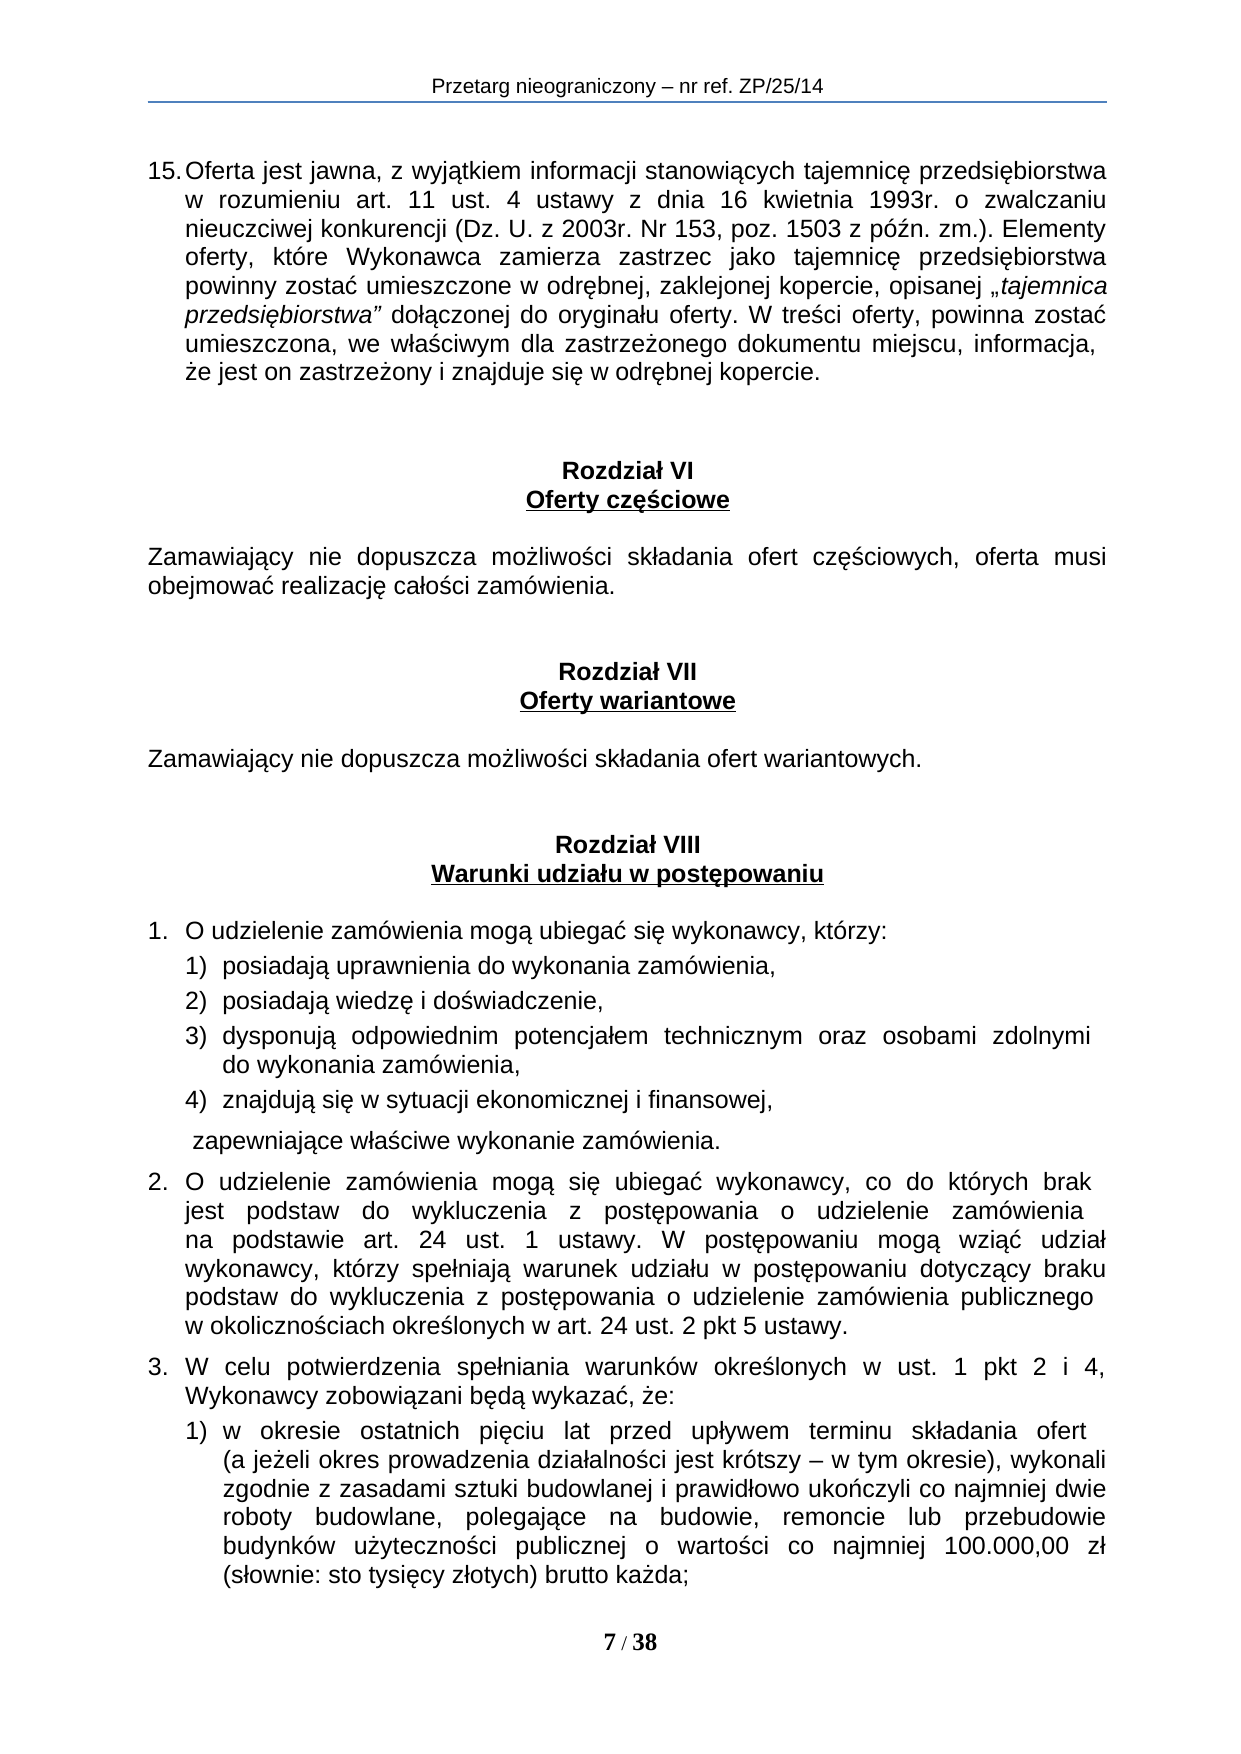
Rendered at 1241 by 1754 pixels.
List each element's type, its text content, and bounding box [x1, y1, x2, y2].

text Rozdział VI [148, 456, 1107, 485]
list Oferta jest jawna, z wyjątkiem informacji stanowiących tajemnicę przedsiębiorstwa w rozumieniu art. 11 ust. 4 ustawy z dnia 16 kwietnia 1993r. o zwalczaniu nieuczciwej konkurencji (Dz. U. z 2003r. Nr 153, poz. 1503 z późn. zm.). Elementy oferty, które Wykonawca zamierza zastrzec jako tajemnicę przedsiębiorstwa powinny zostać umieszczone w odrębnej, zaklejonej kopercie, opisanej „tajemnica przedsiębiorstwa” dołączonej do oryginału oferty. W treści oferty, powinna zostać umieszczona, we właściwym dla zastrzeżonego dokumentu miejscu, informacja, że jest on zastrzeżony i znajduje się w odrębnej kopercie. [147, 156, 1107, 386]
list W celu potwierdzenia spełniania warunków określonych w ust. 1 pkt 2 i 4, Wykonawcy zobowiązani będą wykazać, że: [148, 1352, 1107, 1410]
subtitle Oferty wariantowe [148, 686, 1107, 715]
text Zamawiający nie dopuszcza możliwości składania ofert częściowych, oferta musi obejmować realizację całości zamówienia. [148, 542, 1107, 600]
list znajdują się w sytuacji ekonomicznej i finansowej, [185, 1085, 1107, 1114]
subtitle Warunki udziału w postępowaniu [148, 859, 1107, 887]
list O udzielenie zamówienia mogą się ubiegać wykonawcy, co do których brak jest podstaw do wykluczenia z postępowania o udzielenie zamówienia na podstawie art. 24 ust. 1 ustawy. W postępowaniu mogą wziąć udział wykonawcy, którzy spełniają warunek udziału w postępowaniu dotyczący braku podstaw do wykluczenia z postępowania o udzielenie zamówienia publicznego w okolicznościach określonych w art. 24 ust. 2 pkt 5 ustawy. [148, 1167, 1107, 1340]
list dysponują odpowiednim potencjałem technicznym oraz osobami zdolnymi do wykonania zamówienia, [185, 1021, 1107, 1079]
subtitle Oferty częściowe [148, 485, 1107, 514]
list posiadają uprawnienia do wykonania zamówienia, [185, 951, 1107, 980]
text zapewniające właściwe wykonanie zamówienia. [192, 1126, 1107, 1155]
list posiadają wiedzę i doświadczenie, [185, 986, 1107, 1015]
list w okresie ostatnich pięciu lat przed upływem terminu składania ofert (a jeżeli okres prowadzenia działalności jest krótszy – w tym okresie), wykonali zgodnie z zasadami sztuki budowlanej i prawidłowo ukończyli co najmniej dwie roboty budowlane, polegające na budowie, remoncie lub przebudowie budynków użyteczności publicznej o wartości co najmniej 100.000,00 zł (słownie: sto tysięcy złotych) brutto każda; [185, 1416, 1107, 1589]
text Zamawiający nie dopuszcza możliwości składania ofert wariantowych. [148, 744, 1107, 772]
list O udzielenie zamówienia mogą ubiegać się wykonawcy, którzy: [148, 916, 1107, 945]
text Rozdział VIII [148, 830, 1107, 859]
text Rozdział VII [148, 657, 1107, 686]
